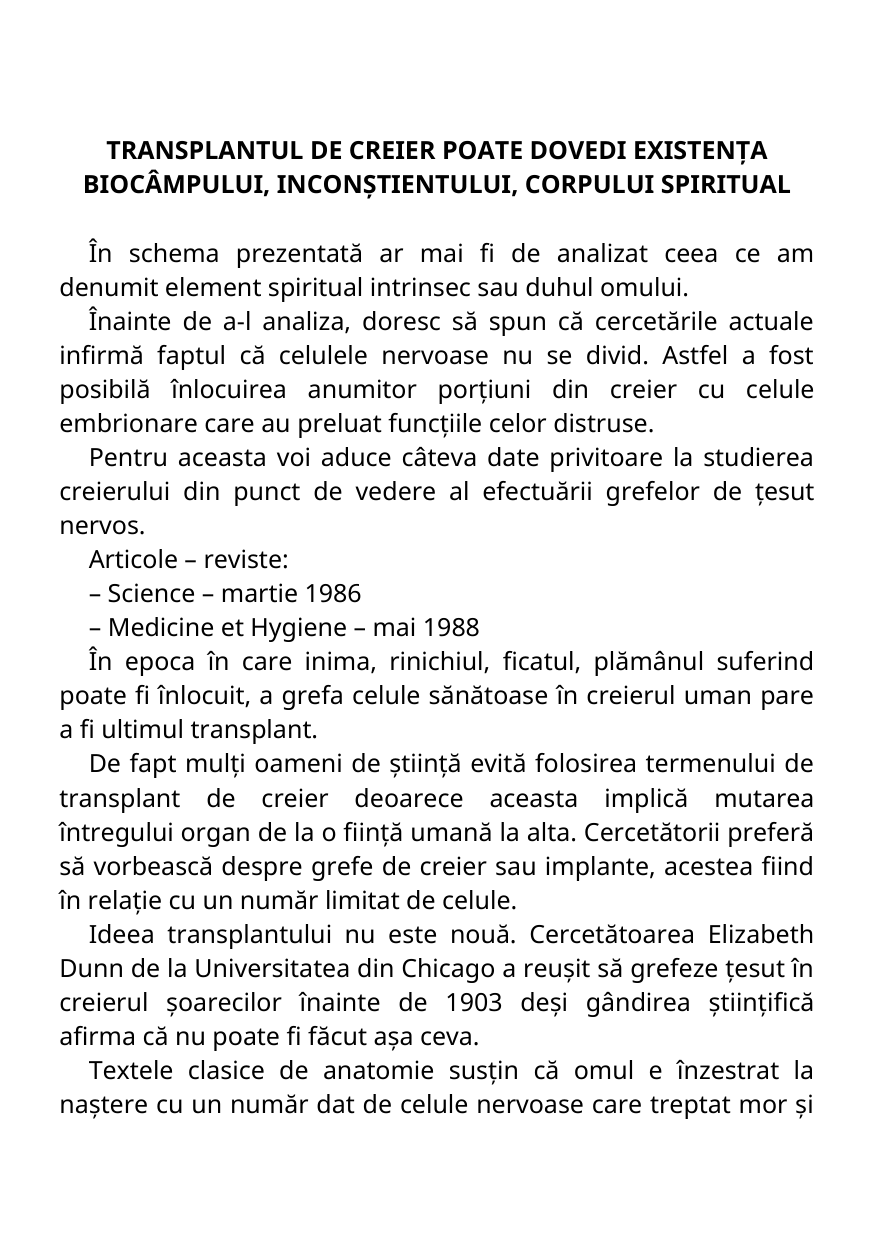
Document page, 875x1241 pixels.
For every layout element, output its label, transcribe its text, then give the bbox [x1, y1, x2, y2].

text TRANSPLANTUL DE CREIER POATE DOVEDI EXISTENŢA BIOCÂMPULUI, INCONŞTIENTULUI, CORPULUI SPIRITUAL [59, 133, 815, 201]
text Articole – reviste: [59, 542, 815, 576]
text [59, 1053, 815, 1121]
text De fapt mulţi oameni de ştiinţă evită folosirea termenului de transplant de creier deoarece aceasta implică mutarea întregului organ de la o fiinţă umană la alta. Cercetătorii preferă să vorbească despre grefe de creier sau implante, acestea fiind în relaţie cu un număr limitat de celule. [59, 746, 815, 916]
text Ideea transplantului nu este nouă. Cercetătoarea Elizabeth Dunn de la Universitatea din Chicago a reuşit să grefeze ţesut în creierul şoarecilor înainte de 1903 deşi gândirea ştiinţifică afirma că nu poate fi făcut aşa ceva. [59, 916, 815, 1053]
text Înainte de a-l analiza, doresc să spun că cercetările actuale infirmă faptul că celulele nervoase nu se divid. Astfel a fost posibilă înlocuirea anumitor porţiuni din creier cu celule embrionare care au preluat funcţiile celor distruse. [59, 303, 815, 439]
text În epoca în care inima, rinichiul, ficatul, plămânul suferind poate fi înlocuit, a grefa celule sănătoase în creierul uman pare a fi ultimul transplant. [59, 644, 815, 746]
text – Medicine et Hygiene – mai 1988 [59, 610, 815, 644]
text – Science – martie 1986 [59, 576, 815, 610]
text În schema prezentată ar mai fi de analizat ceea ce am denumit element spiritual intrinsec sau duhul omului. [59, 235, 815, 303]
text Pentru aceasta voi aduce câteva date privitoare la studierea creierului din punct de vedere al efectuării grefelor de ţesut nervos. [59, 439, 815, 542]
